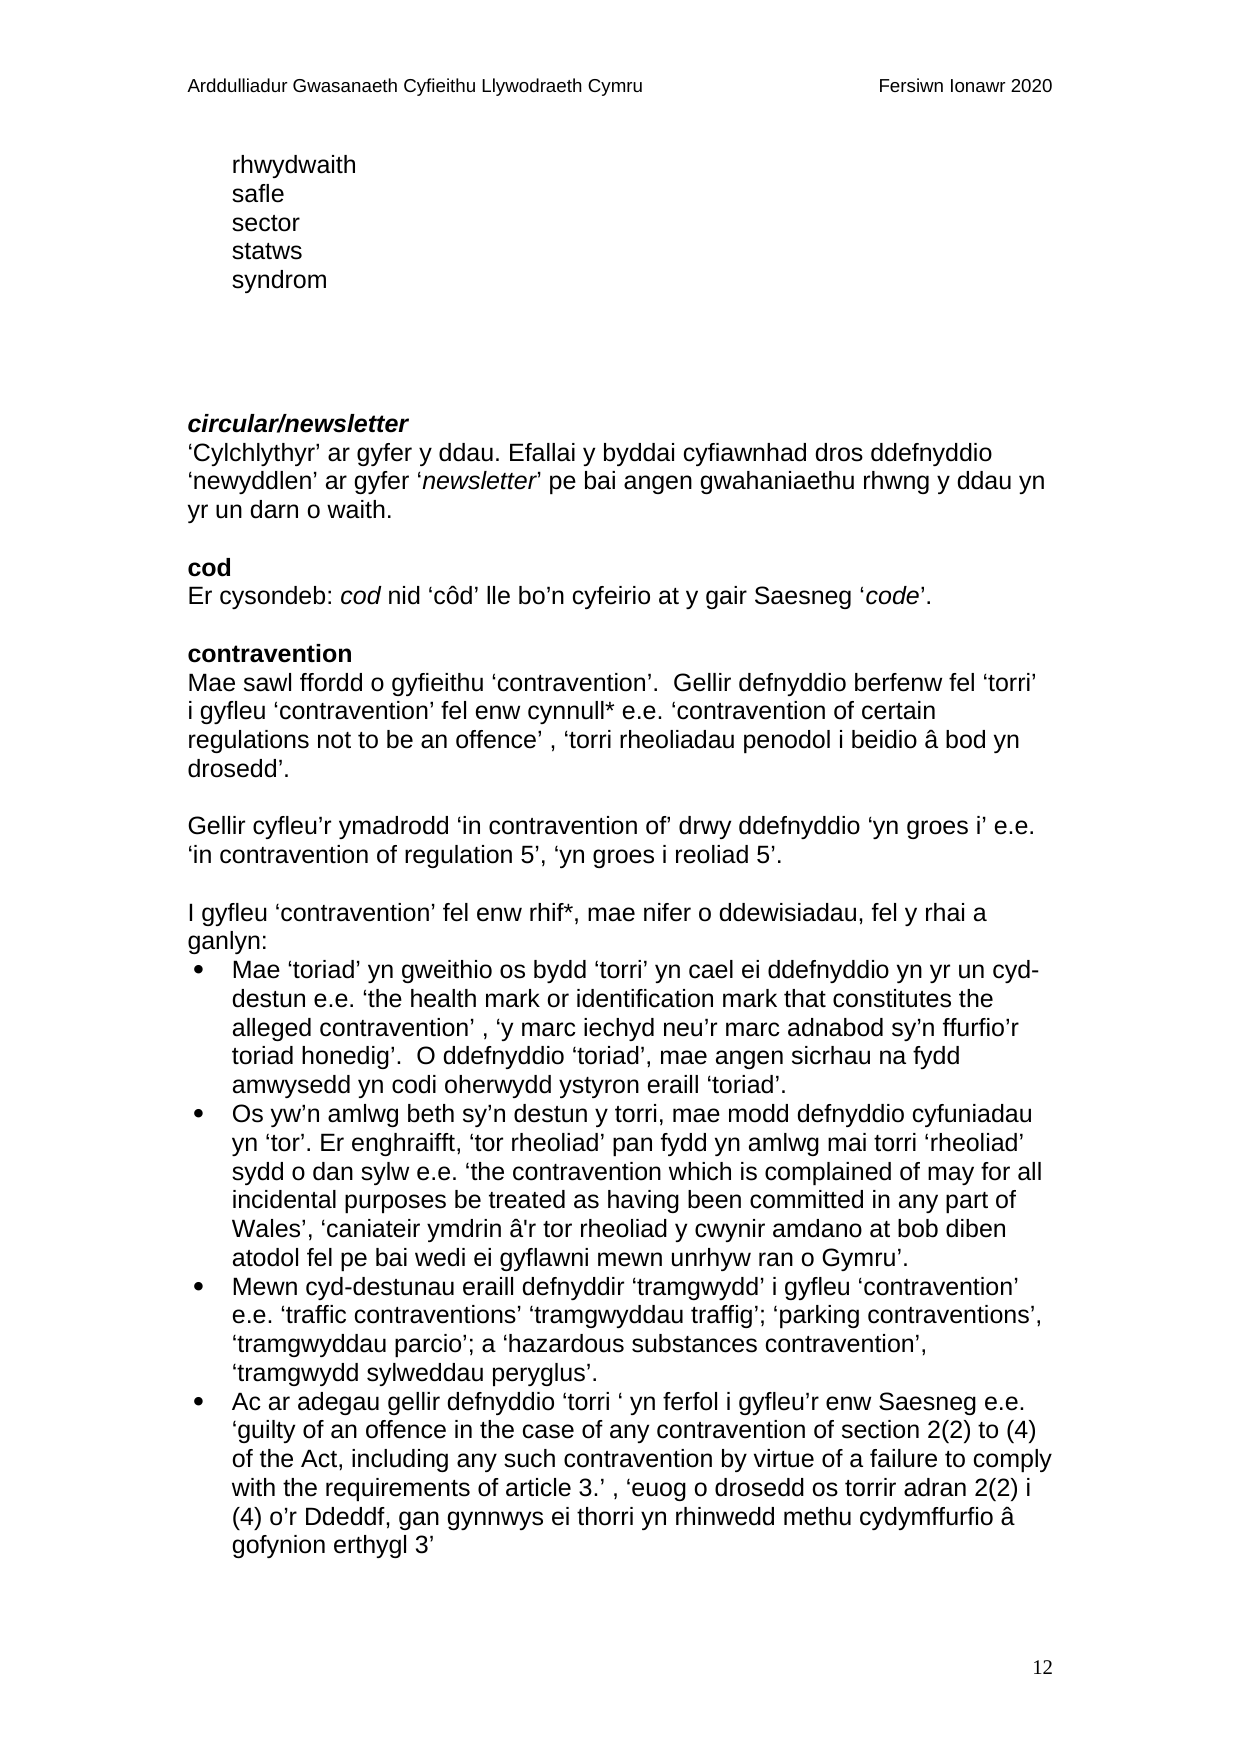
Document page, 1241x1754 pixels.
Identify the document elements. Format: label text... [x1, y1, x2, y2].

text statws [187, 236, 1053, 265]
list Mewn cyd-destunau eraill defnyddir ‘tramgwydd’ i gyfleu ‘contravention’ e.e. ‘traffic contraventions’ ‘tramgwyddau traffig’; ‘parking contraventions’, ‘tramgwyddau parcio’; a ‘hazardous substances contravention’, ‘tramgwydd sylweddau peryglus’. [194, 1271, 1053, 1387]
text ‘Cylchlythyr’ ar gyfer y ddau. Efallai y byddai cyfiawnhad dros ddefnyddio ‘newyddlen’ ar gyfer ‘newsletter’ pe bai angen gwahaniaethu rhwng y ddau yn yr un darn o waith. [187, 437, 1053, 524]
text sector [187, 207, 1053, 236]
text circular/newsletter [187, 409, 1053, 437]
list Os yw’n amlwg beth sy’n destun y torri, mae modd defnyddio cyfuniadau yn ‘tor’. Er enghraifft, ‘tor rheoliad’ pan fydd yn amlwg mai torri ‘rheoliad’ sydd o dan sylw e.e. ‘the contravention which is complained of may for all incidental purposes be treated as having been committed in any part of Wales’, ‘caniateir ymdrin â'r tor rheoliad y cwynir amdano at bob diben atodol fel pe bai wedi ei gyflawni mewn unrhyw ran o Gymru’. [194, 1099, 1053, 1271]
text Mae sawl ffordd o gyfieithu ‘contravention’. Gellir defnyddio berfenw fel ‘torri’ i gyfleu ‘contravention’ fel enw cynnull* e.e. ‘contravention of certain regulations not to be an offence’ , ‘torri rheoliadau penodol i beidio â bod yn drosedd’. [187, 667, 1053, 782]
text Gellir cyfleu’r ymadrodd ‘in contravention of’ drwy ddefnyddio ‘yn groes i’ e.e. ‘in contravention of regulation 5’, ‘yn groes i reoliad 5’. [187, 811, 1053, 869]
text syndrom [187, 265, 1053, 294]
text cod [187, 552, 1053, 581]
text contravention [187, 639, 1053, 667]
text rhwydwaith [187, 150, 1053, 179]
text Er cysondeb: cod nid ‘côd’ lle bo’n cyfeirio at y gair Saesneg ‘code’. [187, 581, 1053, 610]
list Ac ar adegau gellir defnyddio ‘torri ‘ yn ferfol i gyfleu’r enw Saesneg e.e. ‘guilty of an offence in the case of any contravention of section 2(2) to (4) of the Act, including any such contravention by virtue of a failure to comply with the requirements of article 3.’ , ‘euog o drosedd os torrir adran 2(2) i (4) o’r Ddeddf, gan gynnwys ei thorri yn rhinwedd methu cydymffurfio â gofynion erthygl 3’ [194, 1387, 1053, 1559]
text safle [187, 179, 1053, 207]
text I gyfleu ‘contravention’ fel enw rhif*, mae nifer o ddewisiadau, fel y rhai a ganlyn: [187, 897, 1053, 955]
list Mae ‘toriad’ yn gweithio os bydd ‘torri’ yn cael ei ddefnyddio yn yr un cyd-destun e.e. ‘the health mark or identification mark that constitutes the alleged contravention’ , ‘y marc iechyd neu’r marc adnabod sy’n ffurfio’r toriad honedig’. O ddefnyddio ‘toriad’, mae angen sicrhau na fydd amwysedd yn codi oherwydd ystyron eraill ‘toriad’. [194, 955, 1053, 1099]
